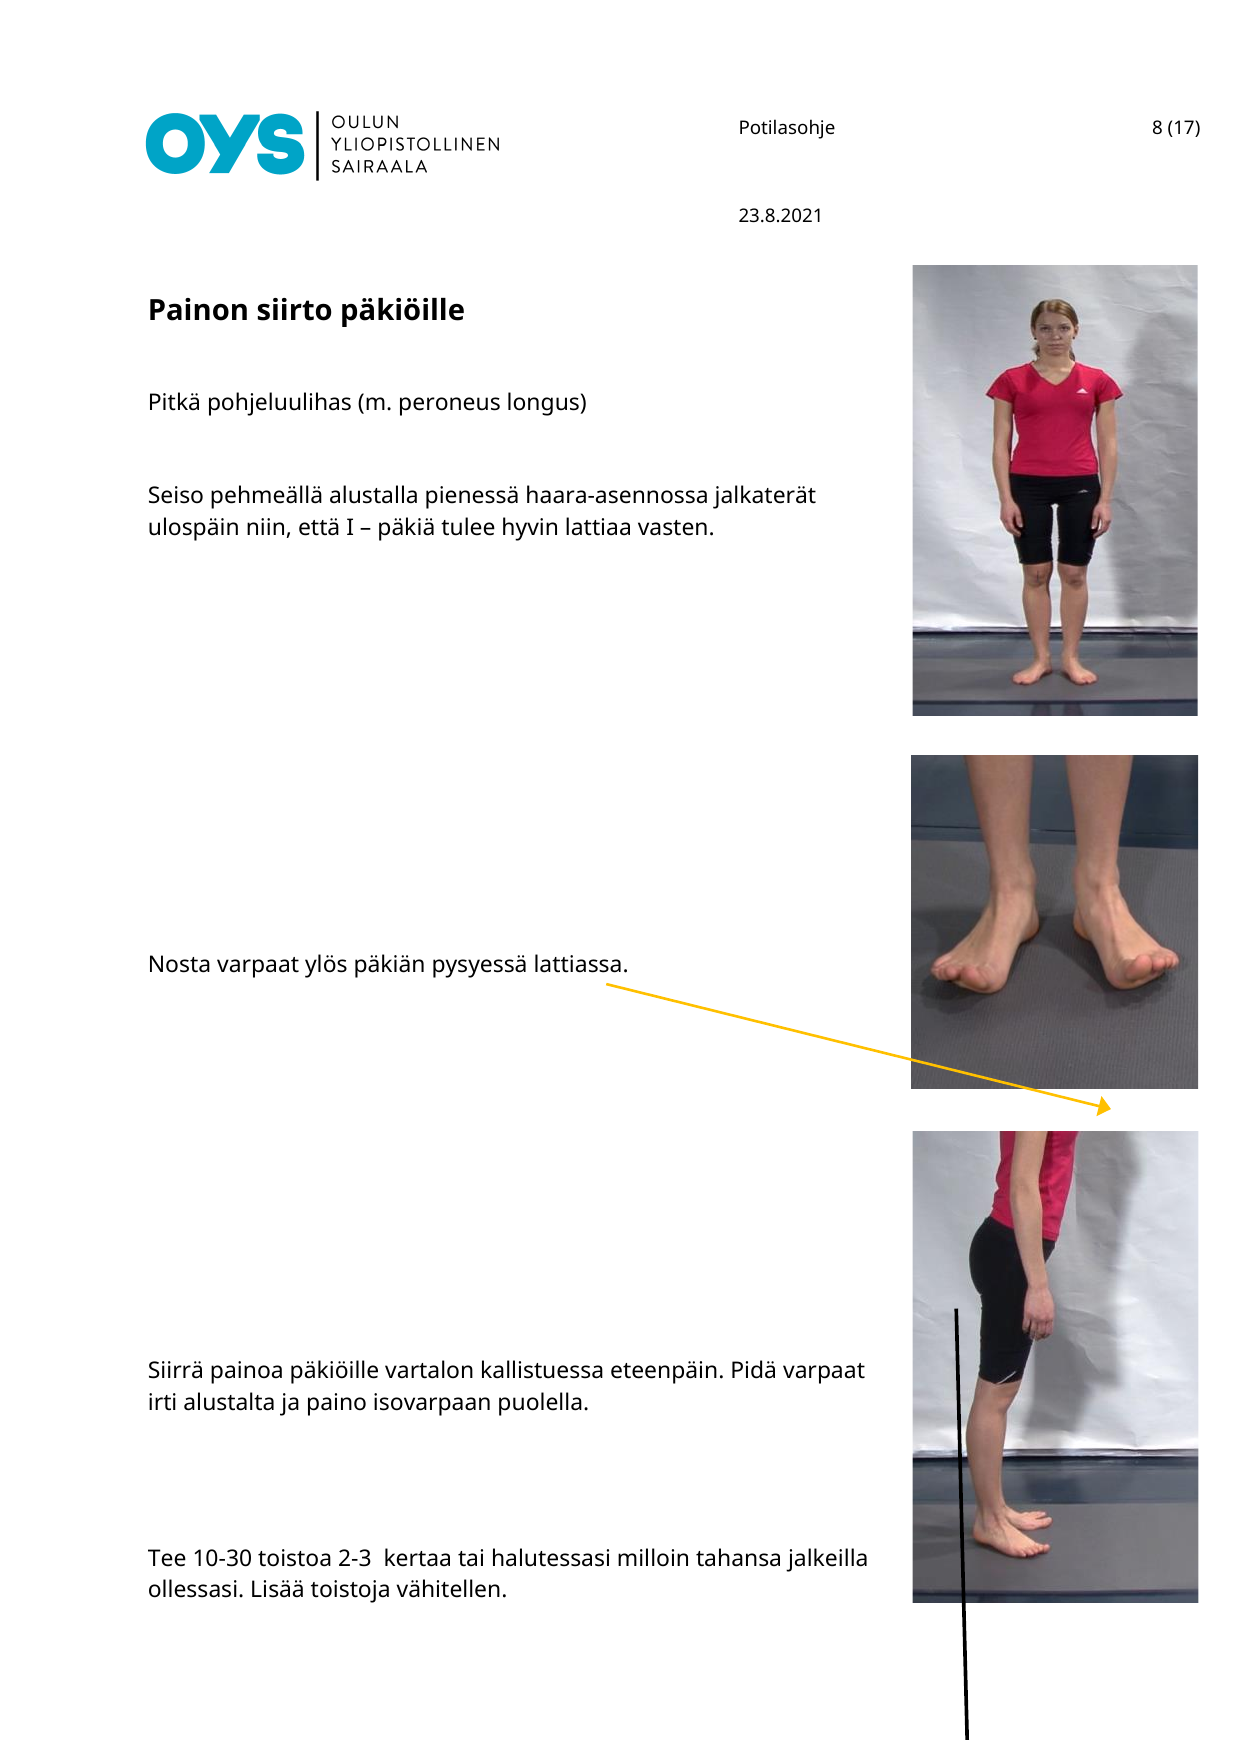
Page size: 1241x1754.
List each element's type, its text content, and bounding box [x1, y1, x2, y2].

picture [912, 1131, 1199, 1603]
text Tee 10-30 toistoa 2-3 kertaa tai halutessasi milloin tahansa jalkeilla ollessasi. Lisää toistoja vähitellen. [148, 1542, 961, 1604]
text Siirrä painoa päkiöille vartalon kallistuessa eteenpäin. Pidä varpaat irti alustalta ja paino isovarpaan puolella. [148, 1354, 912, 1417]
picture [912, 265, 1198, 716]
picture [911, 755, 1199, 1089]
picture [911, 1062, 1020, 1089]
text Pitkä pohjeluulihas (m. peroneus longus) [148, 386, 912, 417]
text Seiso pehmeällä alustalla pienessä haara-asennossa jalkaterät ulospäin niin, että I – päkiä tulee hyvin lattiaa vasten. [148, 479, 912, 542]
text Nosta varpaat ylös päkiän pysyessä lattiassa. [148, 948, 911, 979]
subtitle Painon siirto päkiöille [148, 290, 912, 329]
picture [141, 108, 503, 181]
